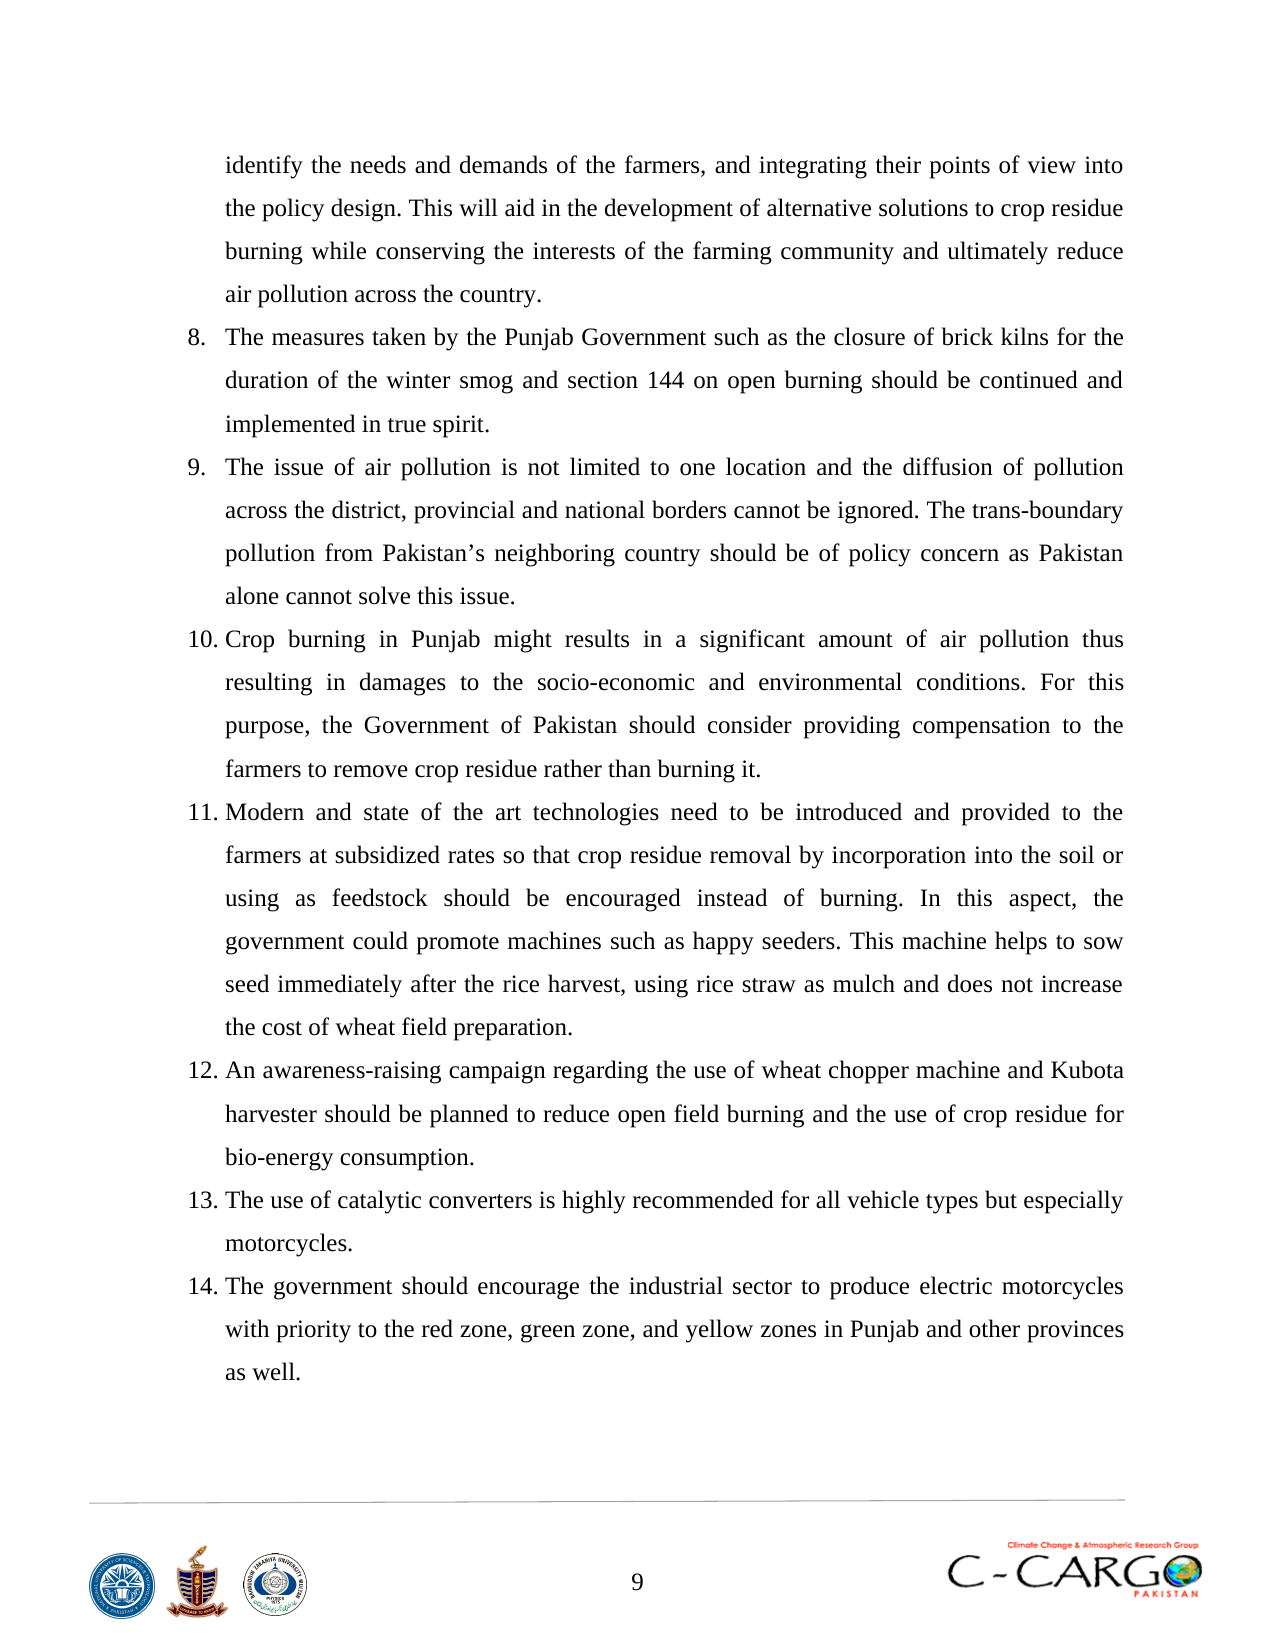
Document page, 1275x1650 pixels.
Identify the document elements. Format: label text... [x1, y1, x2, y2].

list Modern and state of the art technologies need to be introduced and provided to the farmers at subsidized rates so that crop residue removal by incorporation into the soil or using as feedstock should be encouraged instead of burning. In this aspect, the government could promote machines such as happy seeders. This machine helps to sow seed immediately after the rice harvest, using rice straw as mulch and does not increase the cost of wheat field preparation. [187, 797, 1125, 1041]
picture [89, 1553, 155, 1619]
list The use of catalytic converters is highly recommended for all vehicle types but especially motorcycles. [187, 1185, 1125, 1257]
picture [934, 1538, 1204, 1604]
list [187, 150, 1125, 308]
list Crop burning in Punjab might results in a significant amount of air pollution thus resulting in damages to the socio-economic and environmental conditions. For this purpose, the Government of Pakistan should consider providing compensation to the farmers to remove crop residue rather than burning it. [187, 624, 1125, 782]
list An awareness-raising campaign regarding the use of wheat chopper machine and Kubota harvester should be planned to reduce open field burning and the use of crop residue for bio-energy consumption. [187, 1056, 1125, 1171]
list The measures taken by the Punjab Government such as the closure of brick kilns for the duration of the winter smog and section 144 on open burning should be continued and implemented in true spirit. [187, 322, 1125, 437]
picture [243, 1553, 307, 1616]
list The issue of air pollution is not limited to one location and the diffusion of pollution across the district, provincial and national borders cannot be ignored. The trans-boundary pollution from Pakistan’s neighboring country should be of policy concern as Pakistan alone cannot solve this issue. [187, 452, 1125, 610]
list The government should encourage the industrial sector to produce electric motorcycles with priority to the red zone, green zone, and yellow zones in Punjab and other provinces as well. [187, 1271, 1125, 1386]
picture [165, 1543, 229, 1619]
